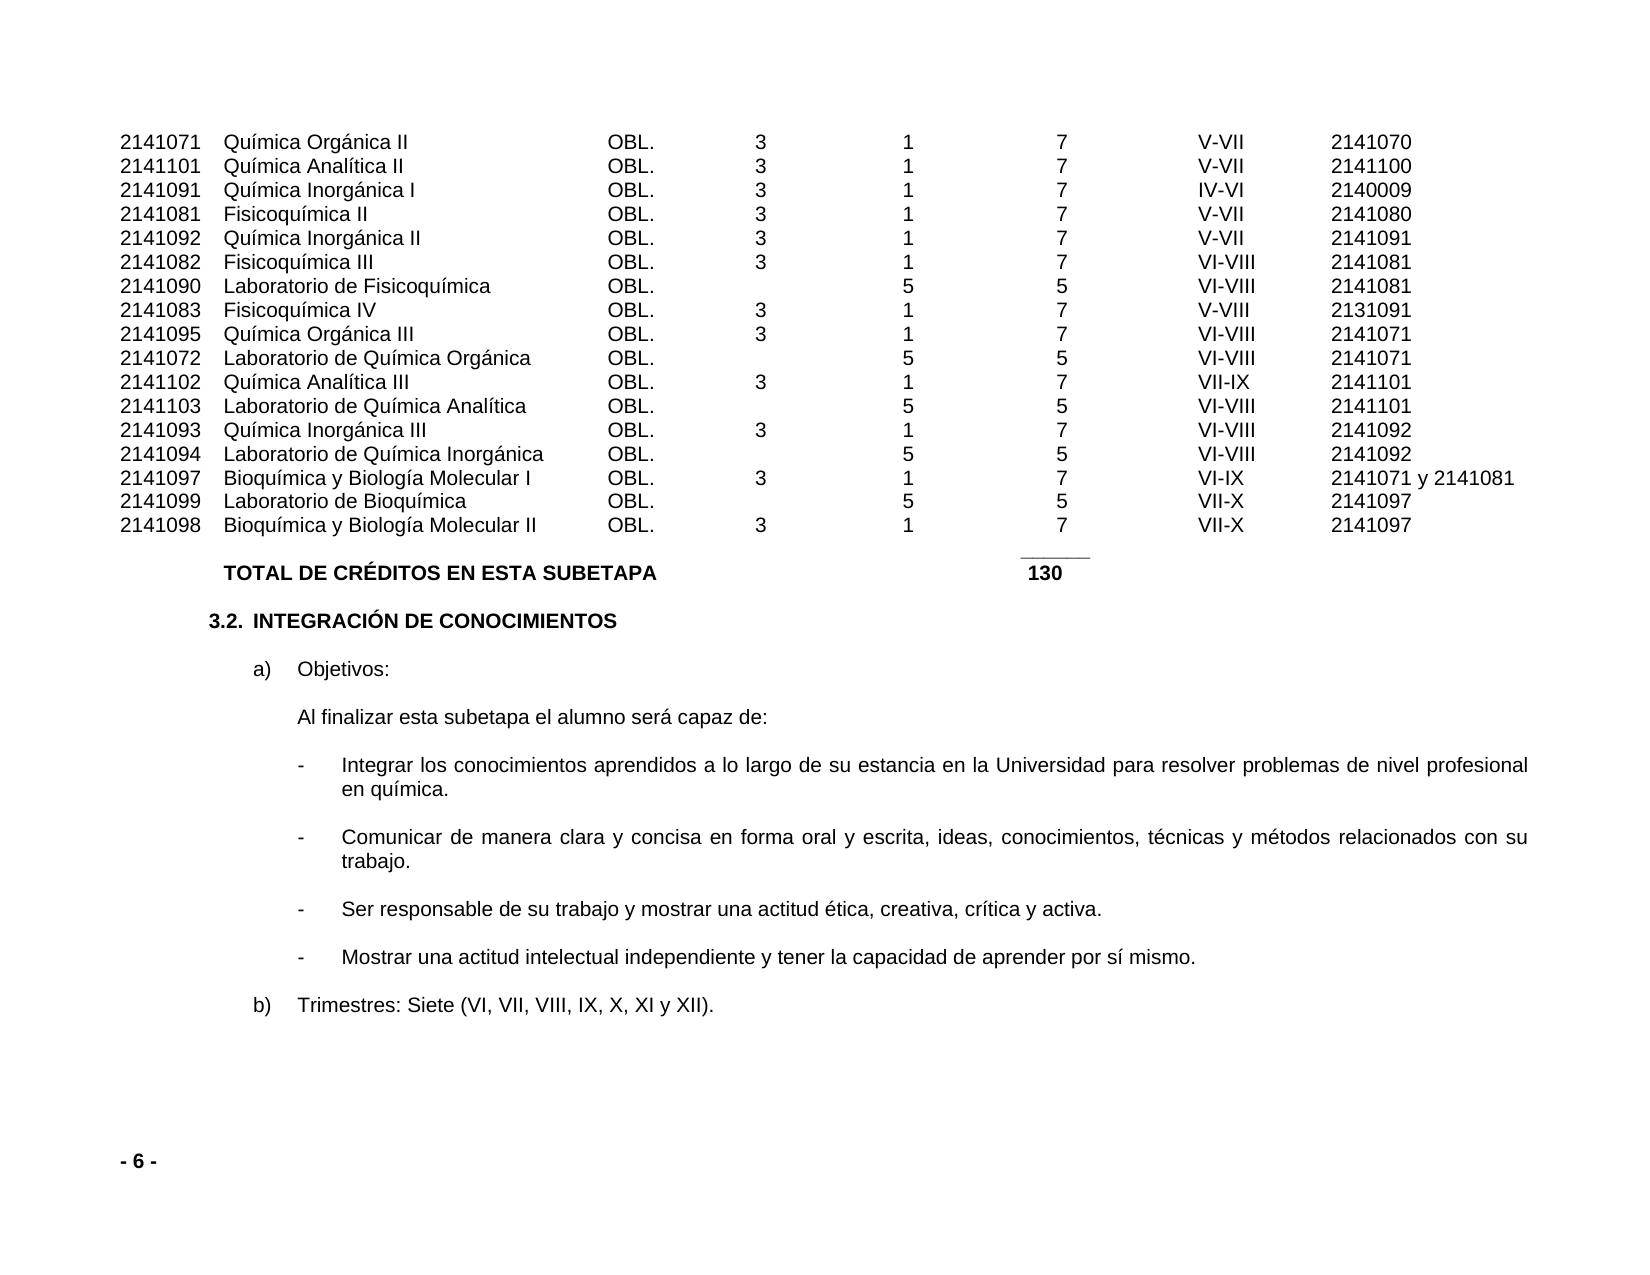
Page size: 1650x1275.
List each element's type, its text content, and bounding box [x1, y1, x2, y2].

list Integrar los conocimientos aprendidos a lo largo de su estancia en la Universidad para resolver problemas de nivel profesional en química. [297, 753, 1530, 801]
text 2141097 Bioquímica y Biología Molecular I OBL. 3 1 7 VI-IX 2141071 y 2141081 [120, 465, 1530, 489]
list Mostrar una actitud intelectual independiente y tener la capacidad de aprender por sí mismo. [297, 944, 1530, 968]
list Objetivos: [253, 657, 1530, 681]
text TOTAL DE CRÉDITOS EN ESTA SUBETAPA 130 [120, 561, 1530, 585]
list Comunicar de manera clara y concisa en forma oral y escrita, ideas, conocimientos, técnicas y métodos relacionados con su trabajo. [297, 825, 1530, 873]
list INTEGRACIÓN DE CONOCIMIENTOS [208, 609, 1530, 633]
text 2141071 Química Orgánica II OBL. 3 1 7 V-VII 2141070 2141101 Química Analítica II OBL. 3 1 7 V-VII 2141100 2141091 Química Inorgánica I OBL. 3 1 7 IV-VI 2140009 2141081 Fisicoquímica II OBL. 3 1 7 V-VII 2141080 2141092 Química Inorgánica II OBL. 3 1 7 V-VII 2141091 2141082 Fisicoquímica III OBL. 3 1 7 VI-VIII 2141081 2141090 Laboratorio de Fisicoquímica OBL. 5 5 VI-VIII 2141081 2141083 Fisicoquímica IV OBL. 3 1 7 V-VIII 2131091 2141095 Química Orgánica III OBL. 3 1 7 VI-VIII 2141071 2141072 Laboratorio de Química Orgánica OBL. 5 5 VI-VIII 2141071 2141102 Química Analítica III OBL. 3 1 7 VII-IX 2141101 2141103 Laboratorio de Química Analítica OBL. 5 5 VI-VIII 2141101 2141093 Química Inorgánica III OBL. 3 1 7 VI-VIII 2141092 2141094 Laboratorio de Química Inorgánica OBL. 5 5 VI-VIII 2141092 [120, 130, 1530, 465]
text ______ [120, 537, 1530, 561]
list Trimestres: Siete (VI, VII, VIII, IX, X, XI y XII). [253, 992, 1530, 1016]
list Ser responsable de su trabajo y mostrar una actitud ética, creativa, crítica y activa. [297, 897, 1530, 921]
text 2141099 Laboratorio de Bioquímica OBL. 5 5 VII-X 2141097 2141098 Bioquímica y Biología Molecular II OBL. 3 1 7 VII-X 2141097 [120, 489, 1530, 537]
text Al finalizar esta subetapa el alumno será capaz de: [297, 705, 1530, 729]
